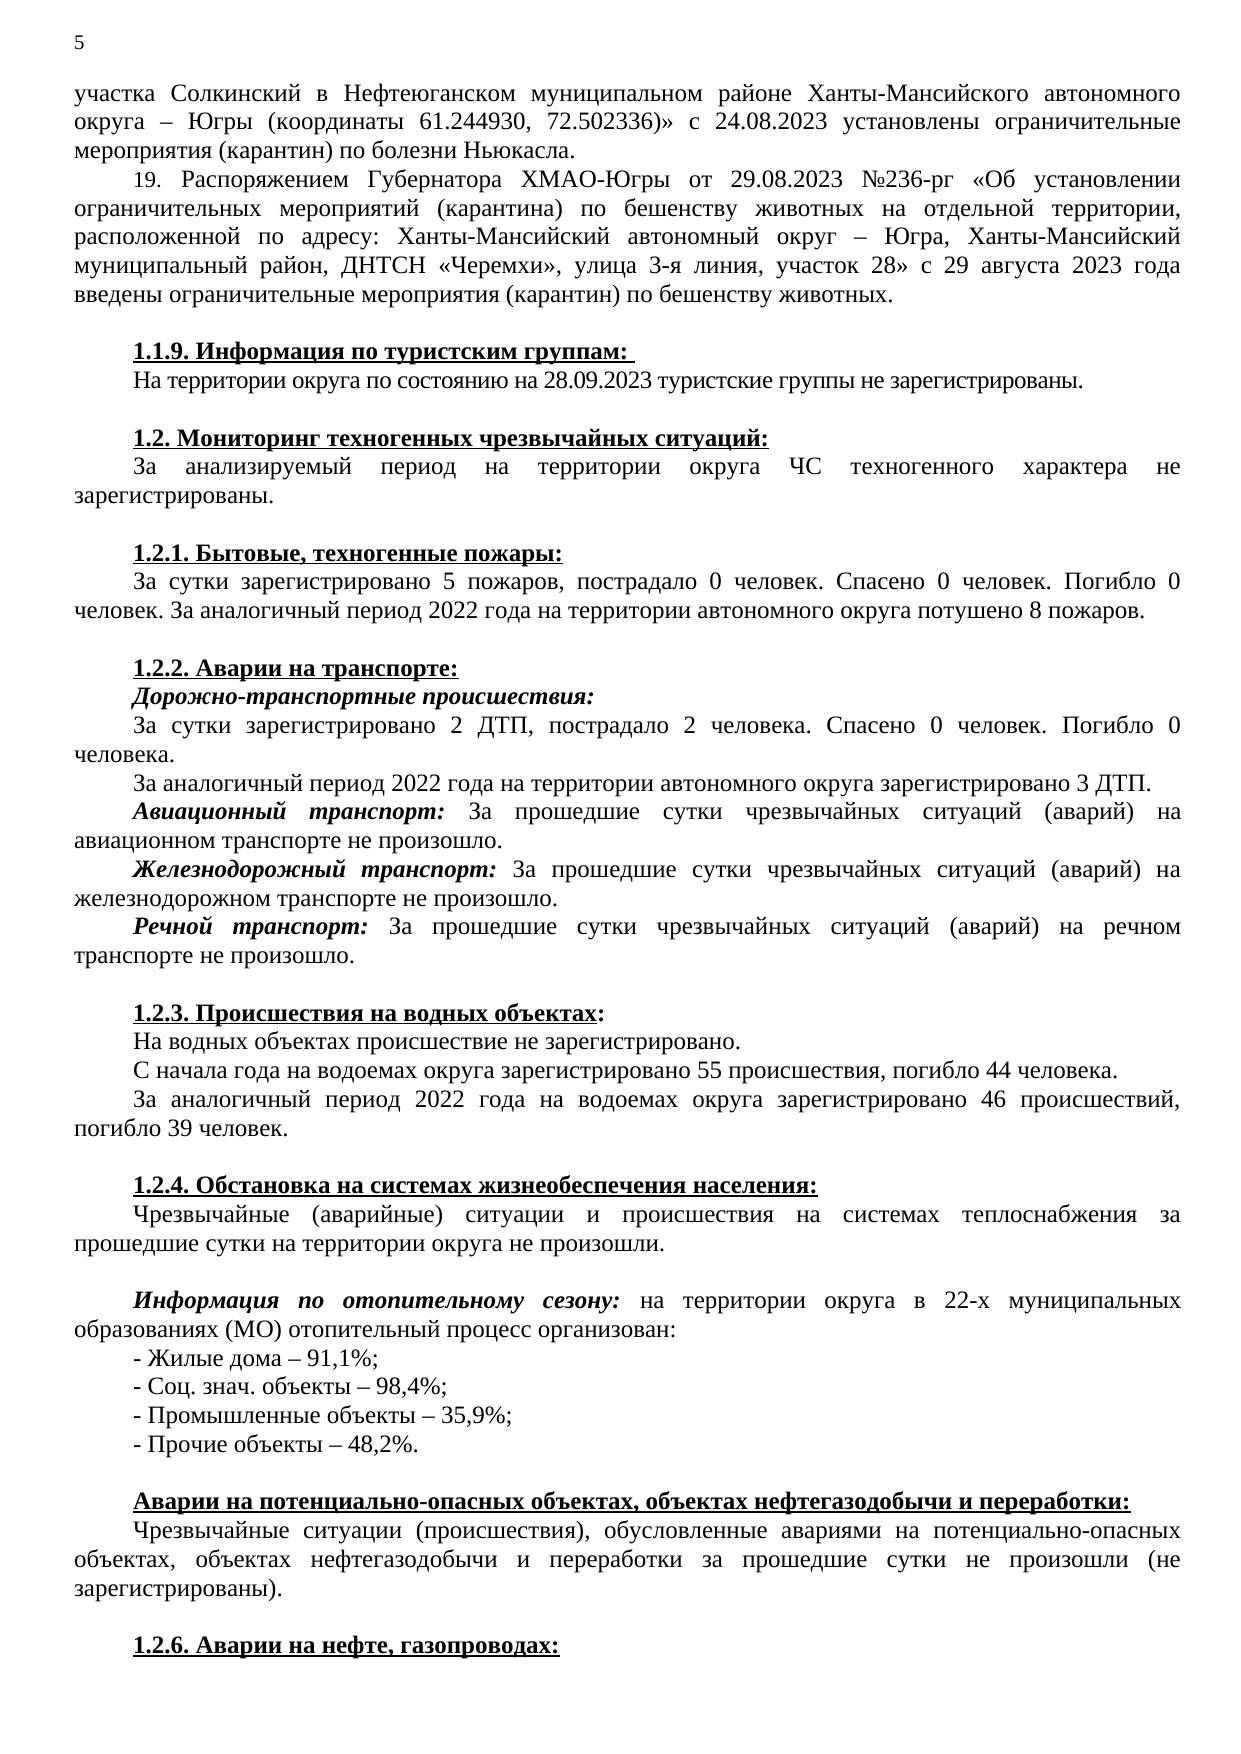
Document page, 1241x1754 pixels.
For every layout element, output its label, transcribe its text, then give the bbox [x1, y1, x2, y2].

text - Соц. знач. объекты – 98,4%; [74, 1371, 1182, 1400]
text Железнодорожный транспорт: За прошедшие сутки чрезвычайных ситуаций (аварий) на железнодорожном транспорте не произошло. [74, 854, 1182, 911]
list Распоряжением Губернатора ХМАО-Югры от 29.08.2023 №236-рг «Об установлении ограничительных мероприятий (карантина) по бешенству животных на отдельной территории, расположенной по адресу: Ханты-Мансийский автономный округ – Югра, Ханты-Мансийский муниципальный район, ДНТСН «Черемхи», улица 3-я линия, участок 28» с 29 августа 2023 года введены ограничительные мероприятия (карантин) по бешенству животных. [74, 164, 1182, 308]
text 1.2. Мониторинг техногенных чрезвычайных ситуаций: [74, 423, 1182, 451]
text 1.2.3. Происшествия на водных объектах: [74, 998, 1182, 1026]
text За аналогичный период 2022 года на территории автономного округа зарегистрировано 3 ДТП. [74, 768, 1182, 796]
text Аварии на потенциально-опасных объектах, объектах нефтегазодобычи и переработки: [74, 1486, 1182, 1515]
text Чрезвычайные (аварийные) ситуации и происшествия на системах теплоснабжения за прошедшие сутки на территории округа не произошли. [74, 1199, 1182, 1256]
text Речной транспорт: За прошедшие сутки чрезвычайных ситуаций (аварий) на речном транспорте не произошло. [74, 911, 1182, 969]
text С начала года на водоемах округа зарегистрировано 55 происшествия, погибло 44 человека. [74, 1055, 1182, 1084]
text Дорожно-транспортные происшествия: [74, 681, 1182, 710]
text 1.2.6. Аварии на нефте, газопроводах: [74, 1630, 1182, 1659]
text Авиационный транспорт: За прошедшие сутки чрезвычайных ситуаций (аварий) на авиационном транспорте не произошло. [74, 796, 1182, 854]
text - Промышленные объекты – 35,9%; [74, 1400, 1182, 1429]
text За сутки зарегистрировано 5 пожаров, пострадало 0 человек. Спасено 0 человек. Погибло 0 человек. За аналогичный период 2022 года на территории автономного округа потушено 8 пожаров. [74, 566, 1182, 624]
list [74, 78, 1182, 164]
text 1.2.1. Бытовые, техногенные пожары: [74, 538, 1182, 566]
text Информация по отопительному сезону: на территории округа в 22-х муниципальных образованиях (МО) отопительный процесс организован: [74, 1285, 1182, 1343]
text 1.2.2. Аварии на транспорте: [74, 653, 1182, 681]
text На водных объектах происшествие не зарегистрировано. [74, 1026, 1182, 1055]
text На территории округа по состоянию на 28.09.2023 туристские группы не зарегистрированы. [74, 365, 1182, 394]
text 1.2.4. Обстановка на системах жизнеобеспечения населения: [74, 1170, 1182, 1199]
text За сутки зарегистрировано 2 ДТП, пострадало 2 человека. Спасено 0 человек. Погибло 0 человека. [74, 710, 1182, 768]
text Чрезвычайные ситуации (происшествия), обусловленные авариями на потенциально-опасных объектах, объектах нефтегазодобычи и переработки за прошедшие сутки не произошли (не зарегистрированы). [74, 1515, 1182, 1601]
text 1.1.9. Информация по туристским группам: [74, 336, 1182, 365]
text - Прочие объекты – 48,2%. [74, 1429, 1182, 1458]
text - Жилые дома – 91,1%; [74, 1343, 1182, 1371]
text За анализируемый период на территории округа ЧС техногенного характера не зарегистрированы. [74, 451, 1182, 509]
text За аналогичный период 2022 года на водоемах округа зарегистрировано 46 происшествий, погибло 39 человек. [74, 1084, 1182, 1141]
